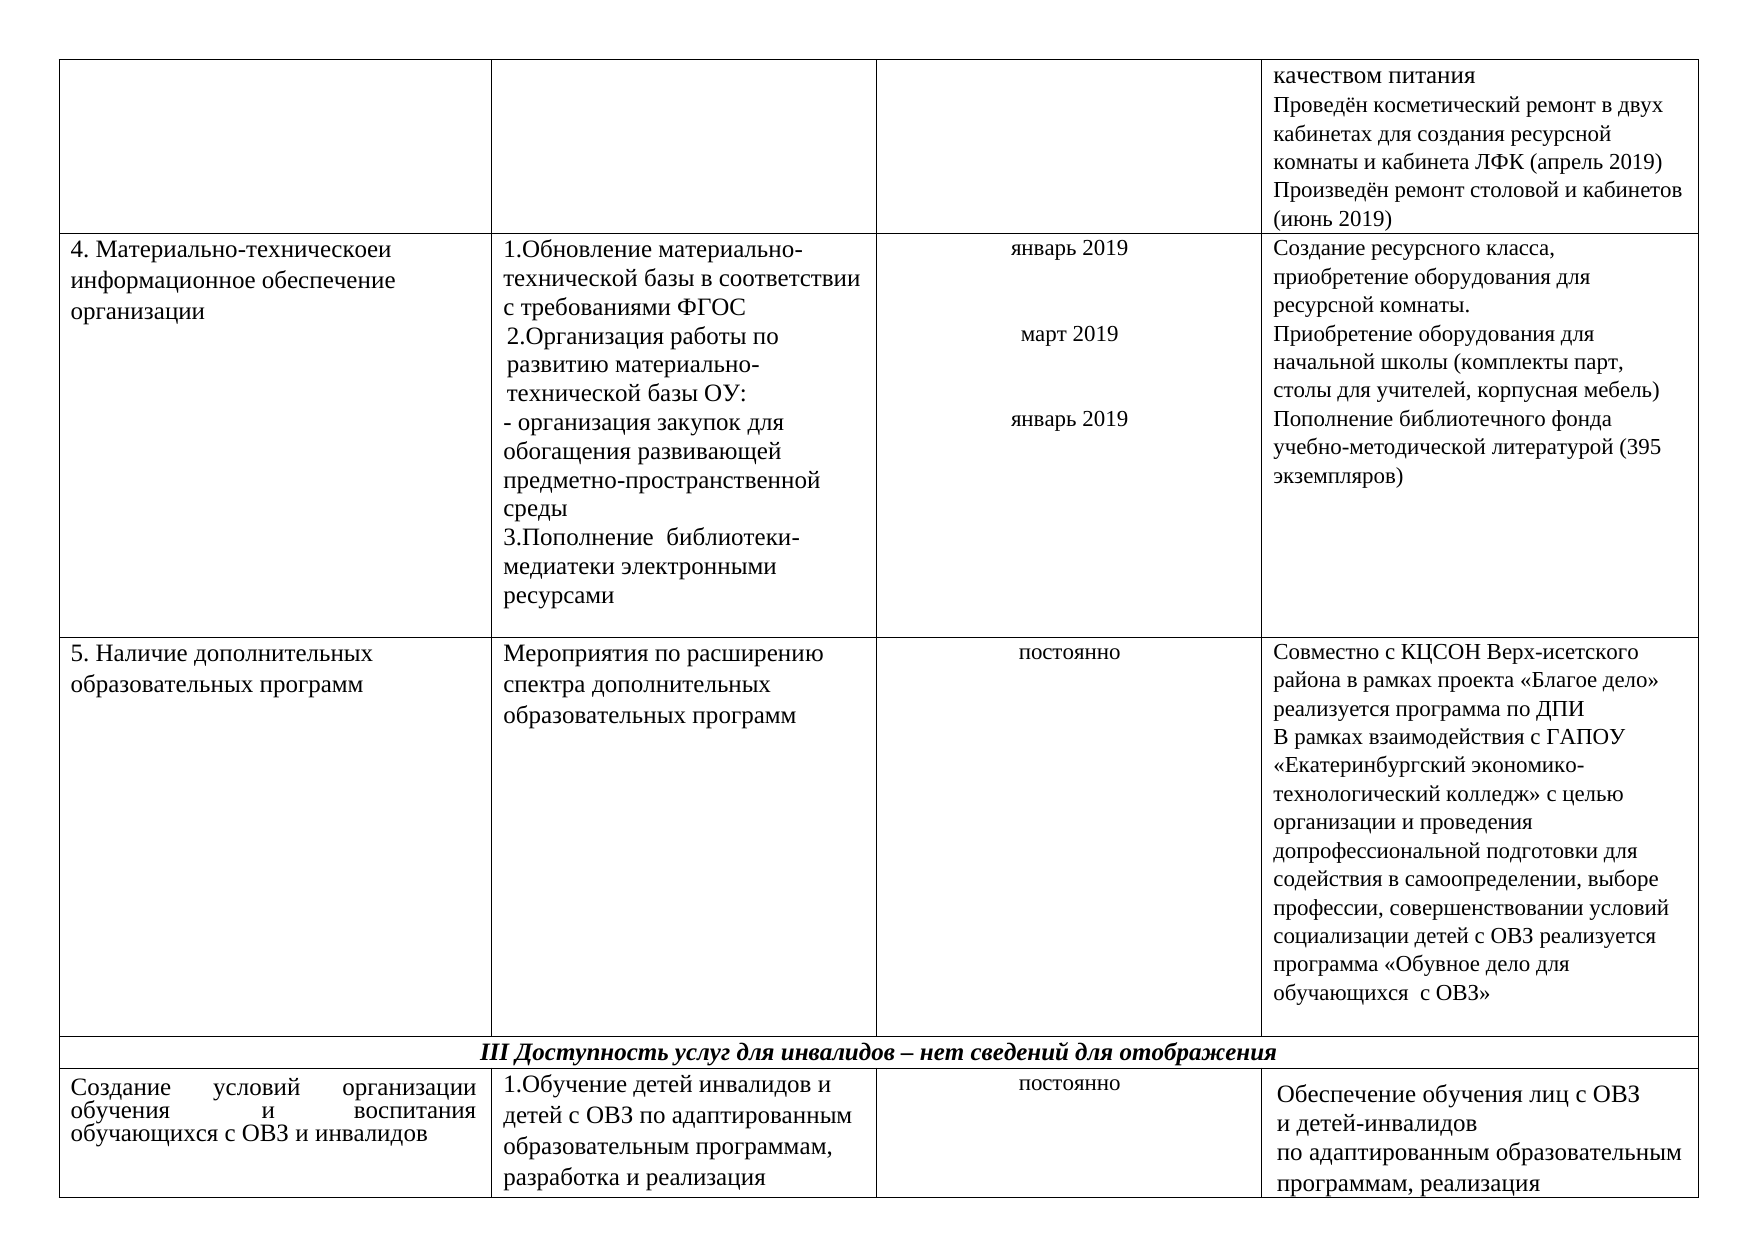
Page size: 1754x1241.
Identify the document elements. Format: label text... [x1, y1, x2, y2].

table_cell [60, 60, 491, 233]
table_cell 4. Материально-техническоеи информационное обеспечение организации [60, 234, 491, 637]
table_cell III Доступность услуг для инвалидов – нет сведений для отображения [60, 1037, 1698, 1068]
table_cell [492, 60, 876, 233]
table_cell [60, 1069, 491, 1197]
table_cell постоянно [877, 638, 1261, 1036]
table_cell январь 2019 март 2019 январь 2019 [877, 234, 1261, 637]
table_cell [1262, 60, 1698, 233]
table_cell Создание ресурсного класса, приобретение оборудования для ресурсной комнаты. Приобретение оборудования для начальной школы (комплекты парт, столы для учителей, корпусная мебель) Пополнение библиотечного фонда учебно-методической литературой (395 экземпляров) [1262, 234, 1698, 637]
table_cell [877, 60, 1261, 233]
table_cell Мероприятия по расширению спектра дополнительных образовательных программ [492, 638, 876, 1036]
table_cell 1.Обновление материально-технической базы в соответствии с требованиями ФГОС 2.Организация работы по развитию материально-технической базы ОУ: - организация закупок для обогащения развивающей предметно-пространственной среды 3.Пополнение библиотеки-медиатеки электронными ресурсами [492, 234, 876, 637]
table_cell постоянно [877, 1069, 1261, 1197]
table_cell 5. Наличие дополнительных образовательных программ [60, 638, 491, 1036]
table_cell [492, 1069, 876, 1197]
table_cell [1262, 1069, 1698, 1197]
table_cell Совместно с КЦСОН Верх-исетского района в рамках проекта «Благое дело» реализуется программа по ДПИ В рамках взаимодействия с ГАПОУ «Екатеринбургский экономико-технологический колледж» с целью организации и проведения допрофессиональной подготовки для содействия в самоопределении, выборе профессии, совершенствовании условий социализации детей с ОВЗ реализуется программа «Обувное дело для обучающихся с ОВЗ» [1262, 638, 1698, 1036]
